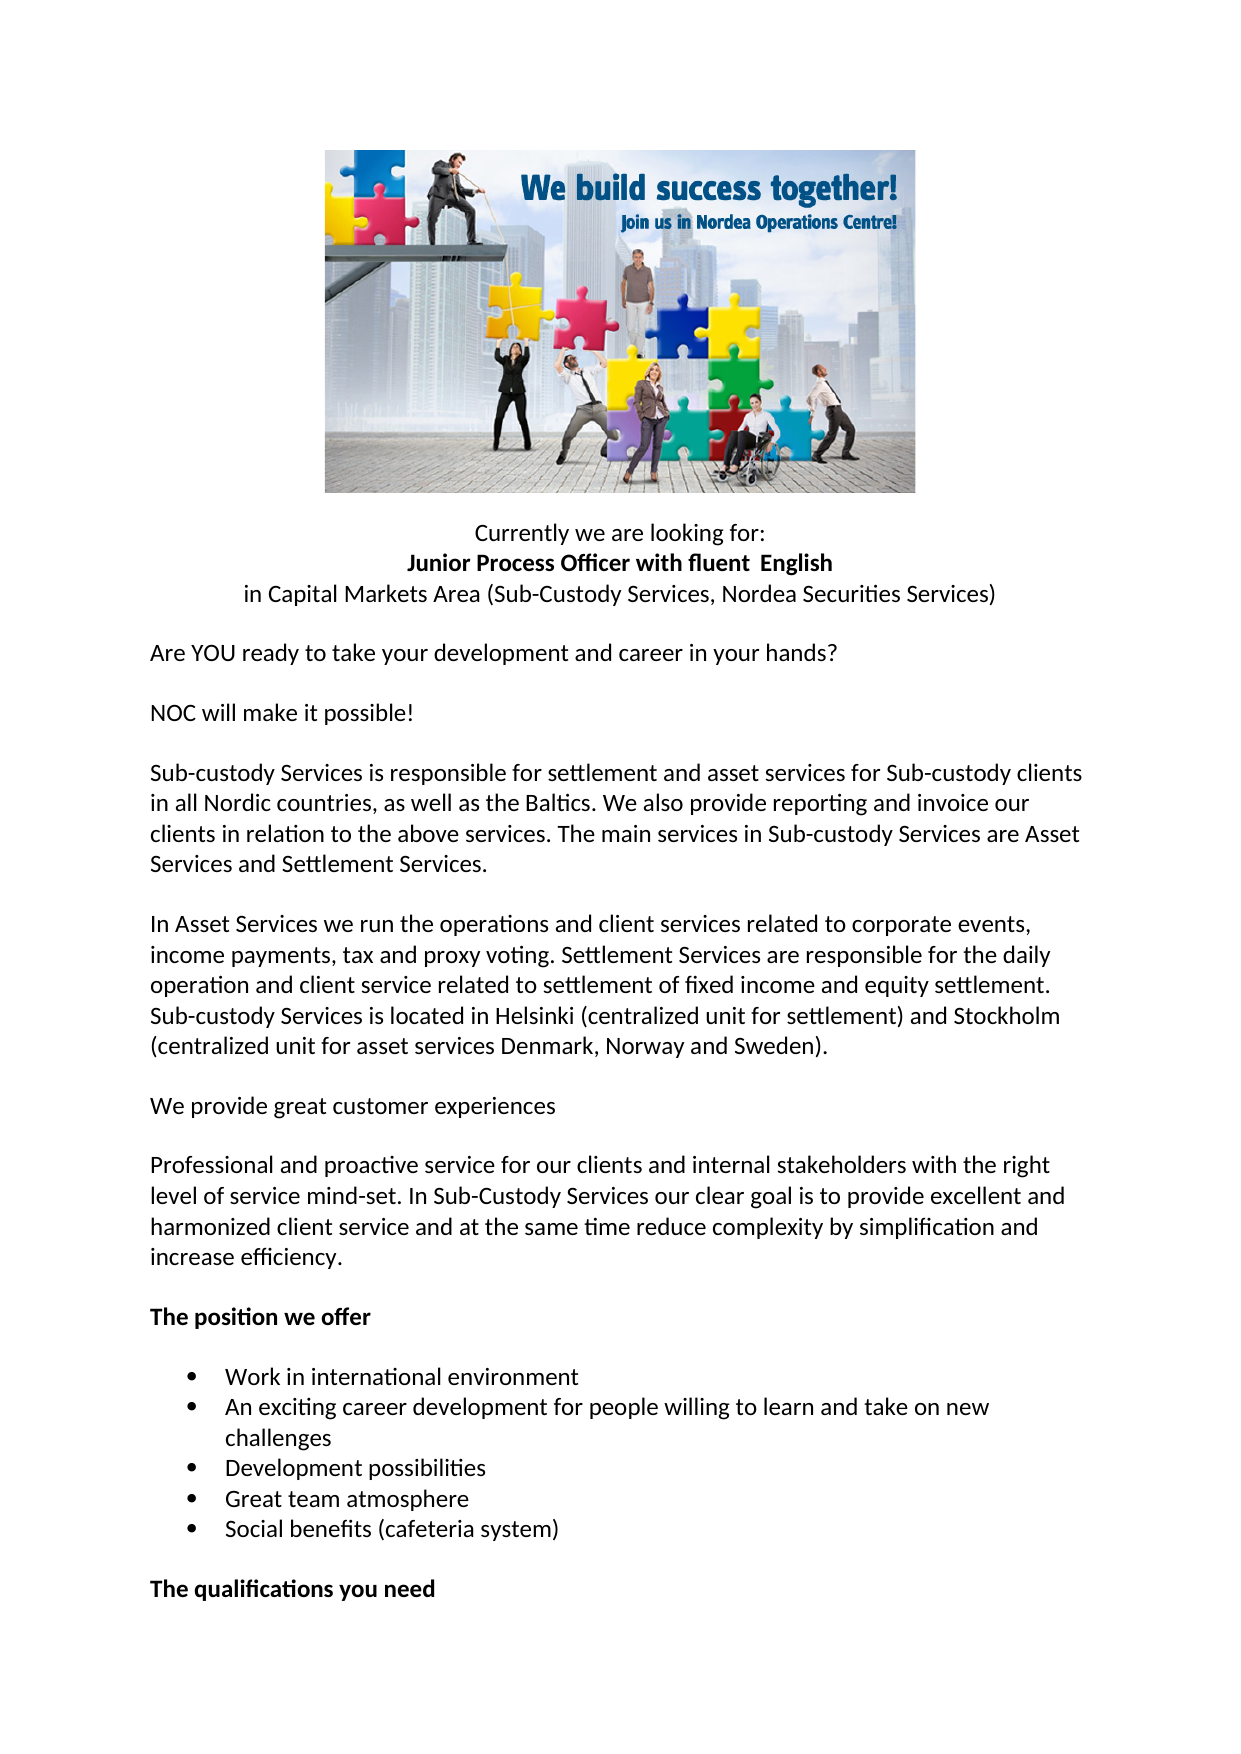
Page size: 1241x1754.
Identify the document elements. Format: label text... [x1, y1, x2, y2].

text We provide great customer experiences [150, 1090, 1090, 1121]
text Professional and proactive service for our clients and internal stakeholders with the right level of service mind-set. In Sub-Custody Services our clear goal is to provide excellent and harmonized client service and at the same time reduce complexity by simplification and increase efficiency. [150, 1150, 1090, 1272]
text Currently we are looking for: [150, 517, 1090, 547]
text The qualifications you need [150, 1573, 1090, 1603]
list An exciting career development for people willing to learn and take on new challenges [187, 1391, 1090, 1452]
text The position we offer [150, 1301, 1090, 1331]
text Junior Process Officer with fluent English [150, 547, 1090, 578]
text Are YOU ready to take your development and career in your hands? [150, 638, 1090, 668]
text Sub-custody Services is responsible for settlement and asset services for Sub-custody clients in all Nordic countries, as well as the Baltics. We also provide reporting and invoice our clients in relation to the above services. The main services in Sub-custody Services are Asset Services and Settlement Services. [150, 757, 1090, 879]
list Work in international environment [187, 1361, 1090, 1391]
list Social benefits (cafeteria system) [187, 1513, 1090, 1544]
list Great team atmosphere [187, 1483, 1090, 1513]
picture [324, 150, 916, 493]
text In Asset Services we run the operations and client services related to corporate events, income payments, tax and proxy voting. Settlement Services are responsible for the daily operation and client service related to settlement of fixed income and equity settlement. Sub-custody Services is located in Helsinki (centralized unit for settlement) and Stockholm (centralized unit for asset services Denmark, Norway and Sweden). [150, 908, 1090, 1061]
text in Capital Markets Area (Sub-Custody Services, Nordea Securities Services) [150, 578, 1090, 608]
text NOC will make it possible! [150, 697, 1090, 728]
list Development possibilities [187, 1452, 1090, 1483]
